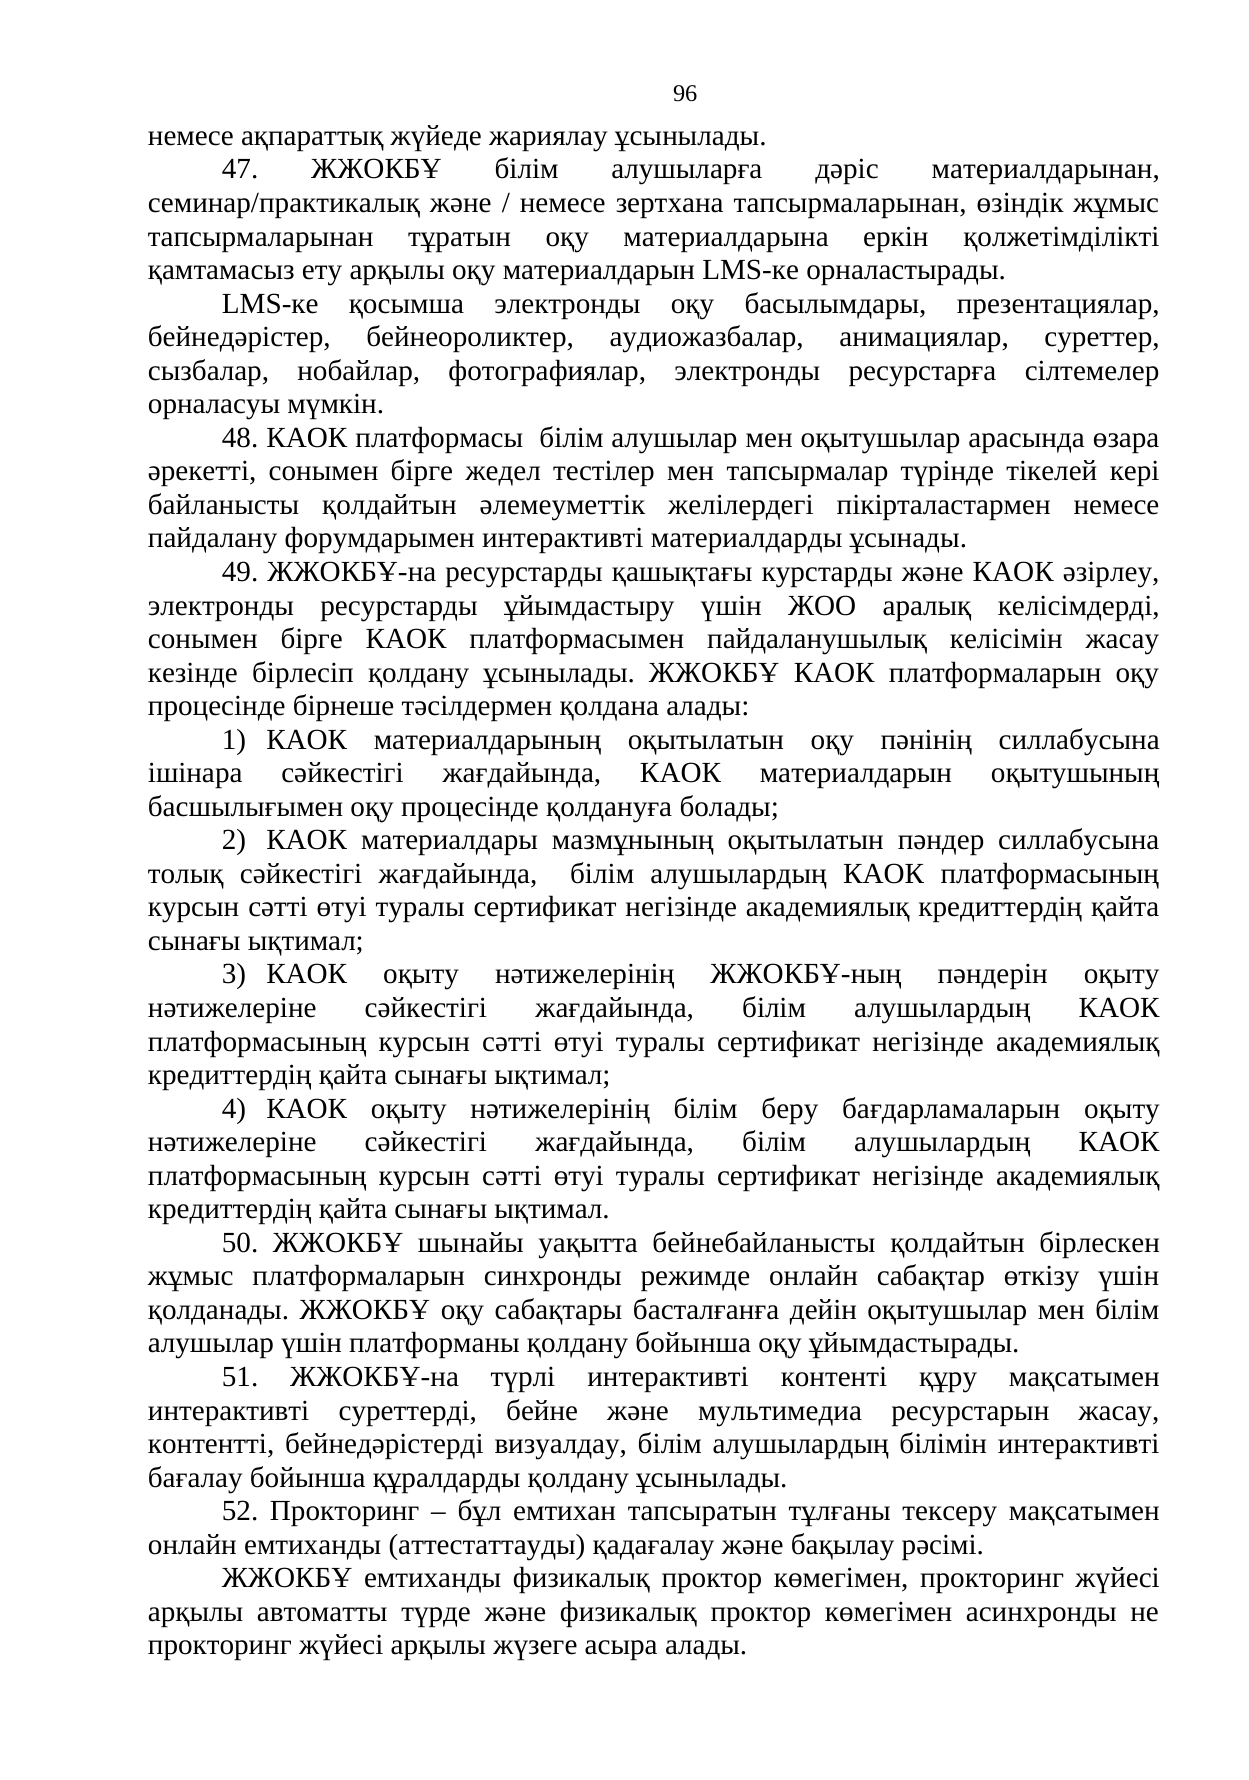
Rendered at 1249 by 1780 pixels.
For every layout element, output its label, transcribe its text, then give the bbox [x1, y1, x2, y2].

list КАОК материалдарының оқытылатын оқу пәнінің силлабусына ішінара сәйкестігі жағдайында, КАОК материалдарын оқытушының басшылығымен оқу процесінде қолдануға болады; [148, 722, 1160, 822]
text LMS-ке қосымша электронды оқу басылымдары, презентациялар, бейнедәрістер, бейнеороликтер, аудиожазбалар, анимациялар, суреттер, сызбалар, нобайлар, фотографиялар, электронды ресурстарға сілтемелер орналасуы мүмкін. [148, 286, 1160, 420]
text 47. ЖЖОКБҰ білім алушыларға дәріс материалдарынан, семинар/практикалық және / немесе зертхана тапсырмаларынан, өзіндік жұмыс тапсырмаларынан тұратын оқу материалдарына еркін қолжетімділікті қамтамасыз ету арқылы оқу материалдарын LMS-ке орналастырады. [148, 152, 1160, 286]
text 50. ЖЖОКБҰ шынайы уақытта бейнебайланысты қолдайтын бірлескен жұмыс платформаларын синхронды режимде онлайн сабақтар өткізу үшін қолданады. ЖЖОКБҰ оқу сабақтары басталғанға дейін оқытушылар мен білім алушылар үшін платформаны қолдану бойынша оқу ұйымдастырады. [148, 1225, 1160, 1359]
list КАОК материалдары мазмұнының оқытылатын пәндер силлабусына толық сәйкестігі жағдайында, білім алушылардың КАОК платформасының курсын сәтті өтуі туралы сертификат негізінде академиялық кредиттердің қайта сынағы ықтимал; [148, 822, 1160, 957]
text 48. КАОК платформасы білім алушылар мен оқытушылар арасында өзара әрекетті, сонымен бірге жедел тестілер мен тапсырмалар түрінде тікелей кері байланысты қолдайтын әлемеуметтік желілердегі пікірталастармен немесе пайдалану форумдарымен интерактивті материалдарды ұсынады. [148, 420, 1160, 554]
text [148, 118, 1160, 152]
text ЖЖОКБҰ емтиханды физикалық проктор көмегімен, прокторинг жүйесі арқылы автоматты түрде және физикалық проктор көмегімен асинхронды не прокторинг жүйесі арқылы жүзеге асыра алады. [148, 1560, 1160, 1661]
list КАОК оқыту нәтижелерінің білім беру бағдарламаларын оқыту нәтижелеріне сәйкестігі жағдайында, білім алушылардың КАОК платформасының курсын сәтті өтуі туралы сертификат негізінде академиялық кредиттердің қайта сынағы ықтимал. [148, 1091, 1160, 1225]
text 51. ЖЖОКБҰ-на түрлі интерактивті контенті құру мақсатымен интерактивті суреттерді, бейне және мультимедиа ресурстарын жасау, контентті, бейнедәрістерді визуалдау, білім алушылардың білімін интерактивті бағалау бойынша құралдарды қолдану ұсынылады. [148, 1359, 1160, 1493]
list КАОК оқыту нәтижелерінің ЖЖОКБҰ-ның пәндерін оқыту нәтижелеріне сәйкестігі жағдайында, білім алушылардың КАОК платформасының курсын сәтті өтуі туралы сертификат негізінде академиялық кредиттердің қайта сынағы ықтимал; [148, 957, 1160, 1091]
text 52. Прокторинг – бұл емтихан тапсыратын тұлғаны тексеру мақсатымен онлайн емтиханды (аттестаттауды) қадағалау және бақылау рәсімі. [148, 1493, 1160, 1560]
text 49. ЖЖОКБҰ-на ресурстарды қашықтағы курстарды және КАОК әзірлеу, электронды ресурстарды ұйымдастыру үшін ЖОО аралық келісімдерді, сонымен бірге КАОК платформасымен пайдаланушылық келісімін жасау кезінде бірлесіп қолдану ұсынылады. ЖЖОКБҰ КАОК платформаларын оқу процесінде бірнеше тәсілдермен қолдана алады: [148, 554, 1160, 722]
